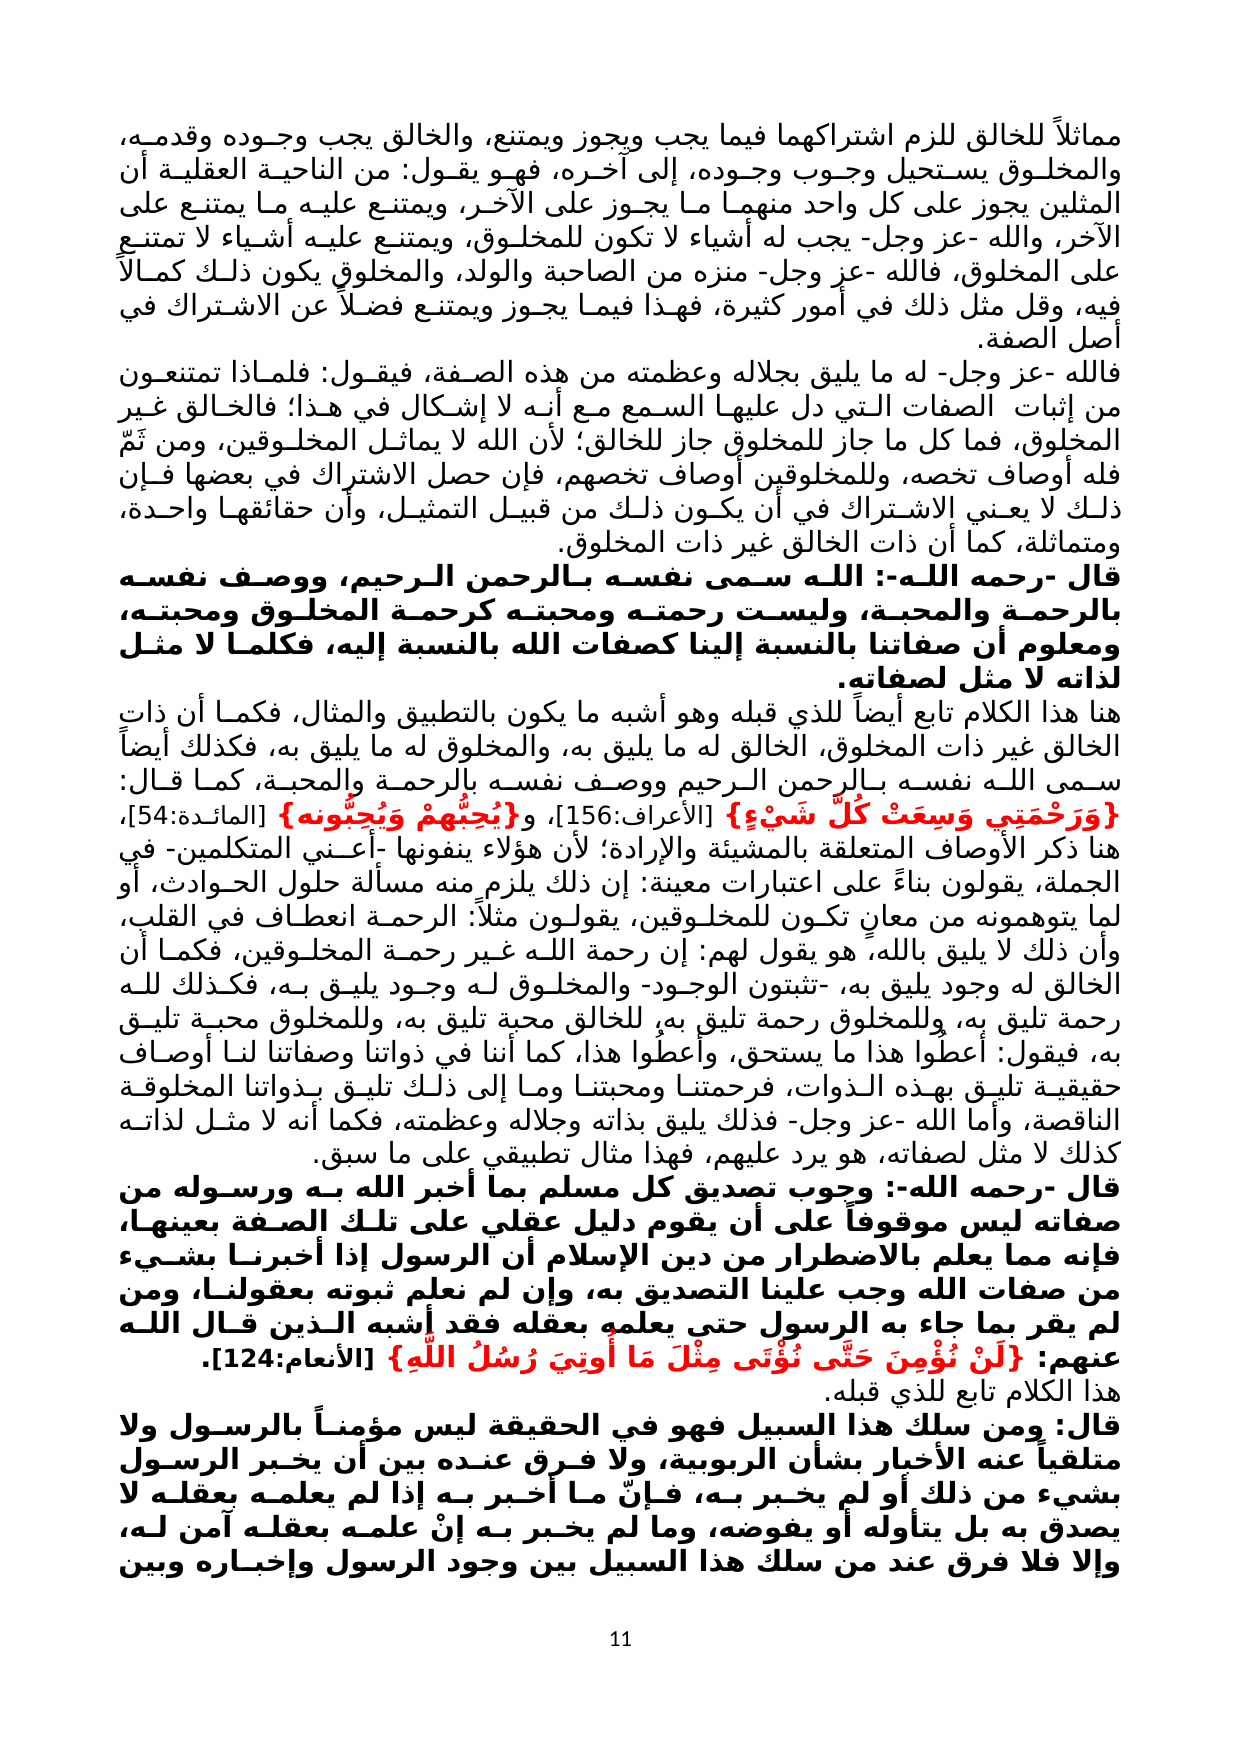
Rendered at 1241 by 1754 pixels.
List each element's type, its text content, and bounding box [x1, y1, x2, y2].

text هنا هذا الكلام تابع أيضاً للذي قبله وهو أشبه ما يكون بالتطبيق والمثال، فكما أن ذات الخالق غير ذات المخلوق، الخالق له ما يليق به، والمخلوق له ما يليق به، فكذلك أيضاً سمى الله نفسه بالرحمن الرحيم ووصف نفسه بالرحمة والمحبة، كما قال: {وَرَحْمَتِي وَسِعَتْ كُلَّ شَيْءٍ} [الأعراف:156]، و{يُحِبُّهمْ وَيُحِبُّونه} [المائدة:54]، هنا ذكر الأوصاف المتعلقة بالمشيئة والإرادة؛ لأن هؤلاء ينفونها -أعني المتكلمين- في الجملة، يقولون بناءً على اعتبارات معينة: إن ذلك يلزم منه مسألة حلول الحوادث، أو لما يتوهمونه من معانٍ تكون للمخلوقين، يقولون مثلاً: الرحمة انعطاف في القلب، وأن ذلك لا يليق بالله، هو يقول لهم: إن رحمة الله غير رحمة المخلوقين، فكما أن الخالق له وجود يليق به، -تثبتون الوجود- والمخلوق له وجود يليق به، فكذلك لله رحمة تليق به، وللمخلوق رحمة تليق به، للخالق محبة تليق به، وللمخلوق محبة تليق به، فيقول: أعطُوا هذا ما يستحق، وأعطُوا هذا، كما أننا في ذواتنا وصفاتنا لنا أوصاف حقيقية تليق بهذه الذوات، فرحمتنا ومحبتنا وما إلى ذلك تليق بذواتنا المخلوقة الناقصة، وأما الله -عز وجل- فذلك يليق بذاته وجلاله وعظمته، فكما أنه لا مثل لذاته كذلك لا مثل لصفاته، هو يرد عليهم، فهذا مثال تطبيقي على ما سبق. [118, 695, 1122, 1171]
text قال -رحمه الله-: وجوب تصديق كل مسلم بما أخبر الله به ورسوله من صفاته ليس موقوفاً على أن يقوم دليل عقلي على تلك الصفة بعينها، فإنه مما يعلم بالاضطرار من دين الإسلام أن الرسول إذا أخبرنا بشيء من صفات الله وجب علينا التصديق به، وإن لم نعلم ثبوته بعقولنا، ومن لم يقر بما جاء به الرسول حتى يعلمه بعقله فقد أشبه الذين قال الله عنهم: {لَنْ نُؤْمِنَ حَتَّى نُؤْتَى مِثْلَ مَا أُوتِيَ رُسُلُ اللَّهِ} [الأنعام:124]. [118, 1171, 1122, 1374]
text هذا الكلام تابع للذي قبله. [118, 1374, 1122, 1408]
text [118, 1408, 1122, 1578]
text فالله -عز وجل- له ما يليق بجلاله وعظمته من هذه الصفة، فيقول: فلماذا تمتنعون من إثبات الصفات التي دل عليها السمع مع أنه لا إشكال في هذا؛ فالخالق غير المخلوق، فما كل ما جاز للمخلوق جاز للخالق؛ لأن الله لا يماثل المخلوقين، ومن ثَمّ فله أوصاف تخصه، وللمخلوقين أوصاف تخصهم، فإن حصل الاشتراك في بعضها فإن ذلك لا يعني الاشتراك في أن يكون ذلك من قبيل التمثيل، وأن حقائقها واحدة، ومتماثلة، كما أن ذات الخالق غير ذات المخلوق. [118, 356, 1122, 559]
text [118, 118, 1122, 356]
text قال -رحمه الله-: الله سمى نفسه بالرحمن الرحيم، ووصف نفسه بالرحمة والمحبة، وليست رحمته ومحبته كرحمة المخلوق ومحبته، ومعلوم أن صفاتنا بالنسبة إلينا كصفات الله بالنسبة إليه، فكلما لا مثل لذاته لا مثل لصفاته. [118, 559, 1122, 695]
